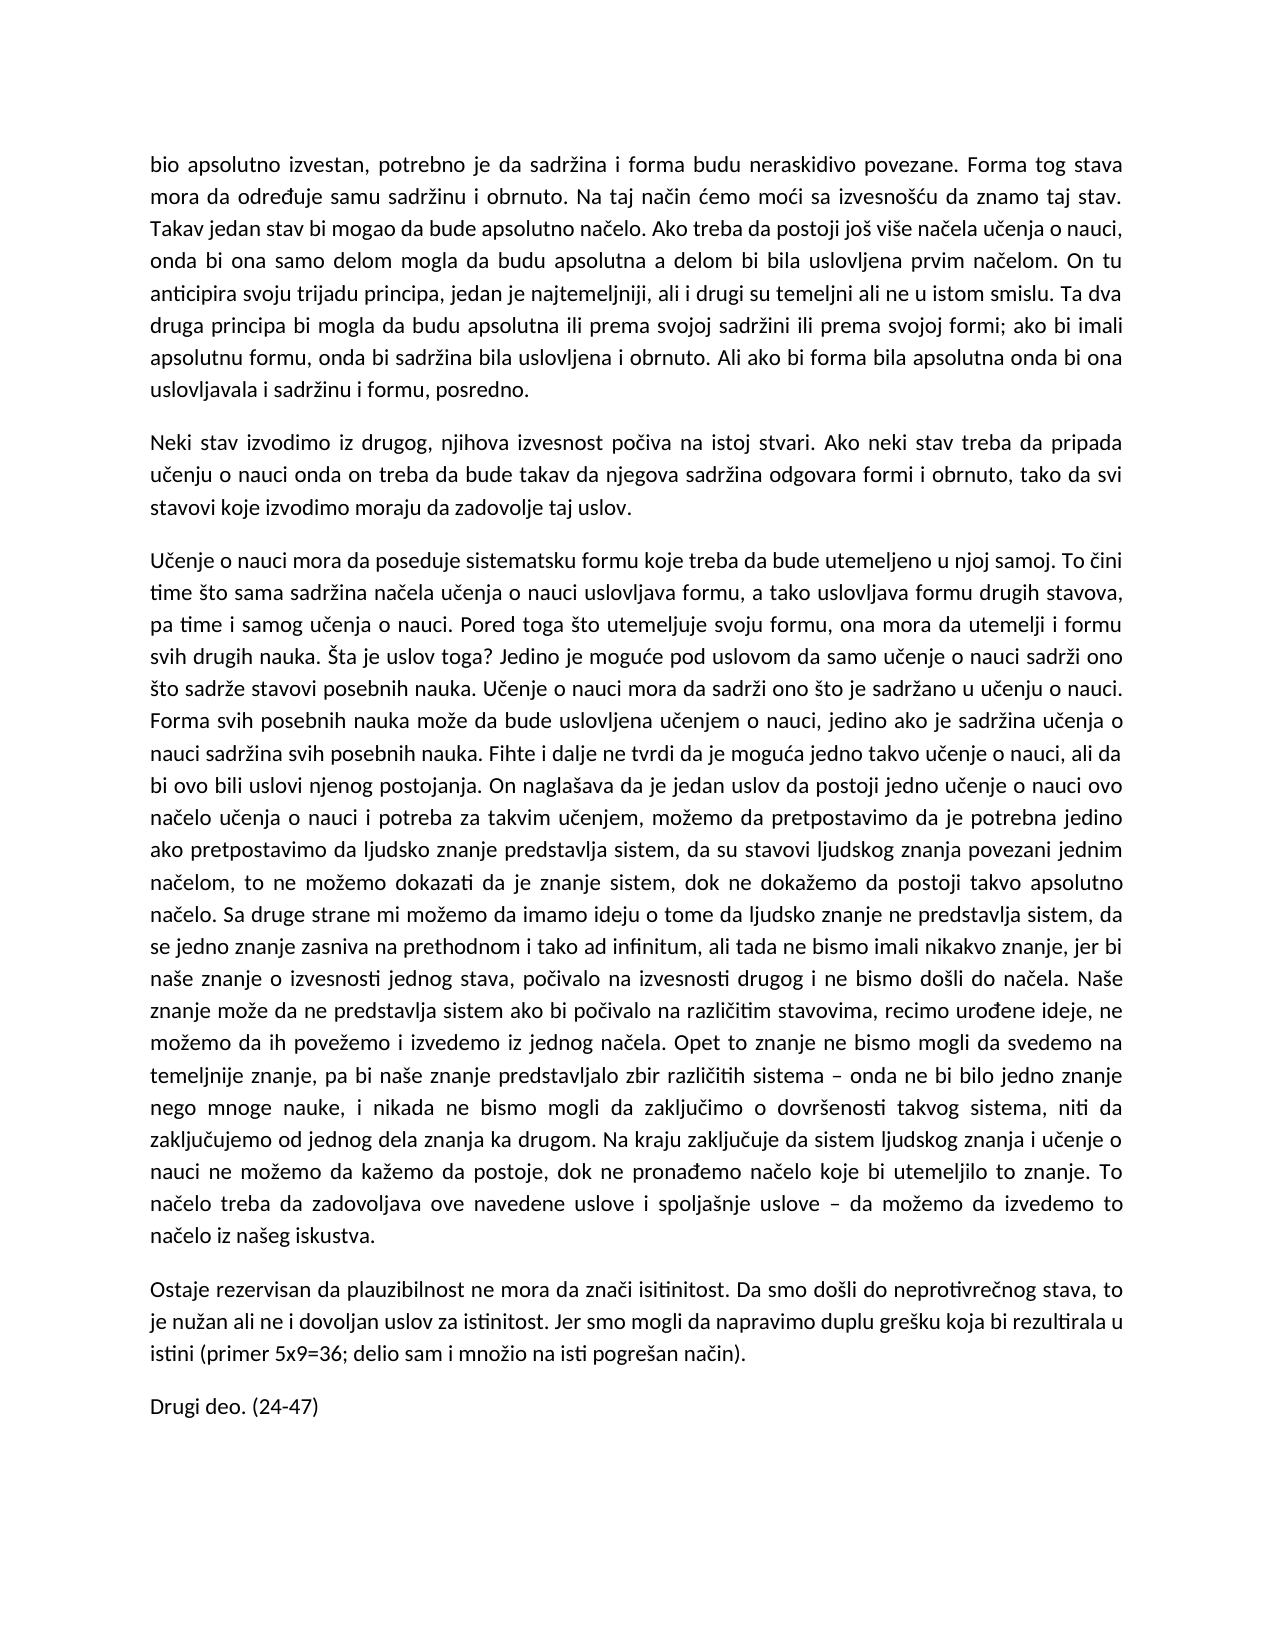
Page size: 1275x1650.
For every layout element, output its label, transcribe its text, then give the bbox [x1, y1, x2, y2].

text Drugi deo. (24-47) [150, 1392, 1125, 1420]
text Učenje o nauci mora da poseduje sistematsku formu koje treba da bude utemeljeno u njoj samoj. To čini time što sama sadržina načela učenja o nauci uslovljava formu, a tako uslovljava formu drugih stavova, pa time i samog učenja o nauci. Pored toga što utemeljuje svoju formu, ona mora da utemelji i formu svih drugih nauka. Šta je uslov toga? Jedino je moguće pod uslovom da samo učenje o nauci sadrži ono što sadrže stavovi posebnih nauka. Učenje o nauci mora da sadrži ono što je sadržano u učenju o nauci. Forma svih posebnih nauka može da bude uslovljena učenjem o nauci, jedino ako je sadržina učenja o nauci sadržina svih posebnih nauka. Fihte i dalje ne tvrdi da je moguća jedno takvo učenje o nauci, ali da bi ovo bili uslovi njenog postojanja. On naglašava da je jedan uslov da postoji jedno učenje o nauci ovo načelo učenja o nauci i potreba za takvim učenjem, možemo da pretpostavimo da je potrebna jedino ako pretpostavimo da ljudsko znanje predstavlja sistem, da su stavovi ljudskog znanja povezani jednim načelom, to ne možemo dokazati da je znanje sistem, dok ne dokažemo da postoji takvo apsolutno načelo. Sa druge strane mi možemo da imamo ideju o tome da ljudsko znanje ne predstavlja sistem, da se jedno znanje zasniva na prethodnom i tako ad infinitum, ali tada ne bismo imali nikakvo znanje, jer bi naše znanje o izvesnosti jednog stava, počivalo na izvesnosti drugog i ne bismo došli do načela. Naše znanje može da ne predstavlja sistem ako bi počivalo na različitim stavovima, recimo urođene ideje, ne možemo da ih povežemo i izvedemo iz jednog načela. Opet to znanje ne bismo mogli da svedemo na temeljnije znanje, pa bi naše znanje predstavljalo zbir različitih sistema – onda ne bi bilo jedno znanje nego mnoge nauke, i nikada ne bismo mogli da zaključimo o dovršenosti takvog sistema, niti da zaključujemo od jednog dela znanja ka drugom. Na kraju zaključuje da sistem ljudskog znanja i učenje o nauci ne možemo da kažemo da postoje, dok ne pronađemo načelo koje bi utemeljilo to znanje. To načelo treba da zadovoljava ove navedene uslove i spoljašnje uslove – da možemo da izvedemo to načelo iz našeg iskustva. [150, 546, 1125, 1250]
text Ostaje rezervisan da plauzibilnost ne mora da znači isitinitost. Da smo došli do neprotivrečnog stava, to je nužan ali ne i dovoljan uslov za istinitost. Jer smo mogli da napravimo duplu grešku koja bi rezultirala u istini (primer 5x9=36; delio sam i množio na isti pogrešan način). [150, 1275, 1125, 1367]
text Neki stav izvodimo iz drugog, njihova izvesnost počiva na istoj stvari. Ako neki stav treba da pripada učenju o nauci onda on treba da bude takav da njegova sadržina odgovara formi i obrnuto, tako da svi stavovi koje izvodimo moraju da zadovolje taj uslov. [150, 428, 1125, 521]
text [150, 150, 1125, 403]
